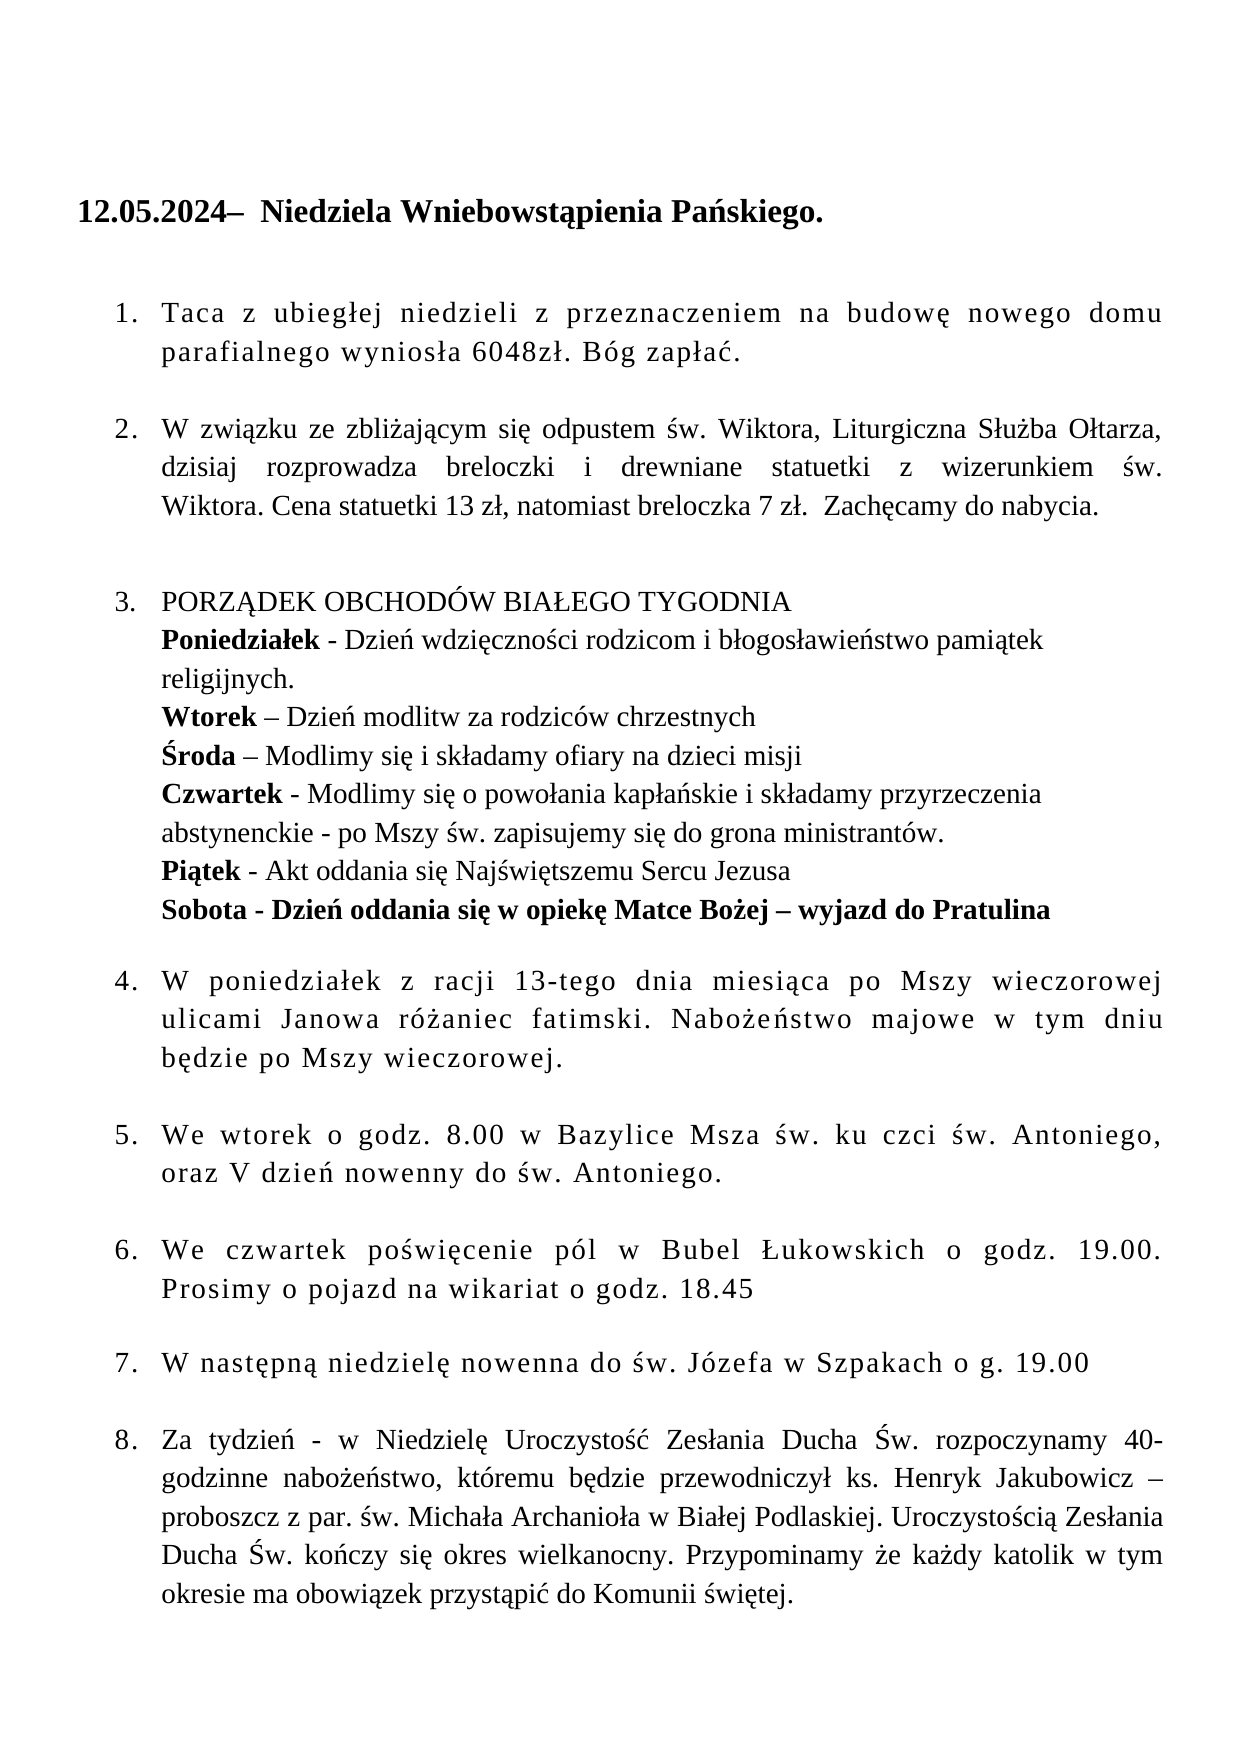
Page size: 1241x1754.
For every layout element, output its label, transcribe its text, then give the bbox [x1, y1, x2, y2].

list Za tydzień - w Niedzielę Uroczystość Zesłania Ducha Św. rozpoczynamy 40-godzinne nabożeństwo, któremu będzie przewodniczył ks. Henryk Jakubowicz – proboszcz z par. św. Michała Archanioła w Białej Podlaskiej. Uroczystością Zesłania Ducha Św. kończy się okres wielkanocny. Przypominamy że każdy katolik w tym okresie ma obowiązek przystąpić do Komunii świętej. [114, 1422, 1163, 1609]
list We czwartek poświęcenie pól w Bubel Łukowskich o godz. 19.00. Prosimy o pojazd na wikariat o godz. 18.45 [114, 1232, 1163, 1304]
list PORZĄDEK OBCHODÓW BIAŁEGO TYGODNIA Poniedziałek - Dzień wdzięczności rodzicom i błogosławieństwo pamiątek religijnych. [114, 584, 1163, 694]
list Wtorek – Dzień modlitw za rodziców chrzestnych [161, 699, 1163, 733]
list W poniedziałek z racji 13-tego dnia miesiąca po Mszy wieczorowej ulicami Janowa różaniec fatimski. Nabożeństwo majowe w tym dniu będzie po Mszy wieczorowej. [114, 963, 1163, 1073]
list Środa – Modlimy się i składamy ofiary na dzieci misji [161, 738, 1163, 771]
list W związku ze zbliżającym się odpustem św. Wiktora, Liturgiczna Służba Ołtarza, dzisiaj rozprowadza breloczki i drewniane statuetki z wizerunkiem św. Wiktora. Cena statuetki 13 zł, natomiast breloczka 7 zł. Zachęcamy do nabycia. [114, 411, 1163, 521]
list W następną niedzielę nowenna do św. Józefa w Szpakach o g. 19.00 [114, 1345, 1163, 1378]
list We wtorek o godz. 8.00 w Bazylice Msza św. ku czci św. Antoniego, oraz V dzień nowenny do św. Antoniego. [114, 1117, 1163, 1189]
list Taca z ubiegłej niedzieli z przeznaczeniem na budowę nowego domu parafialnego wyniosła 6048zł. Bóg zapłać. [114, 295, 1163, 367]
text 12.05.2024– Niedziela Wniebowstąpienia Pańskiego. [77, 192, 1163, 230]
list Czwartek - Modlimy się o powołania kapłańskie i składamy przyrzeczenia abstynenckie - po Mszy św. zapisujemy się do grona ministrantów. Piątek - Akt oddania się Najświętszemu Sercu Jezusa Sobota - Dzień oddania się w opiekę Matce Bożej – wyjazd do Pratulina [161, 776, 1163, 926]
